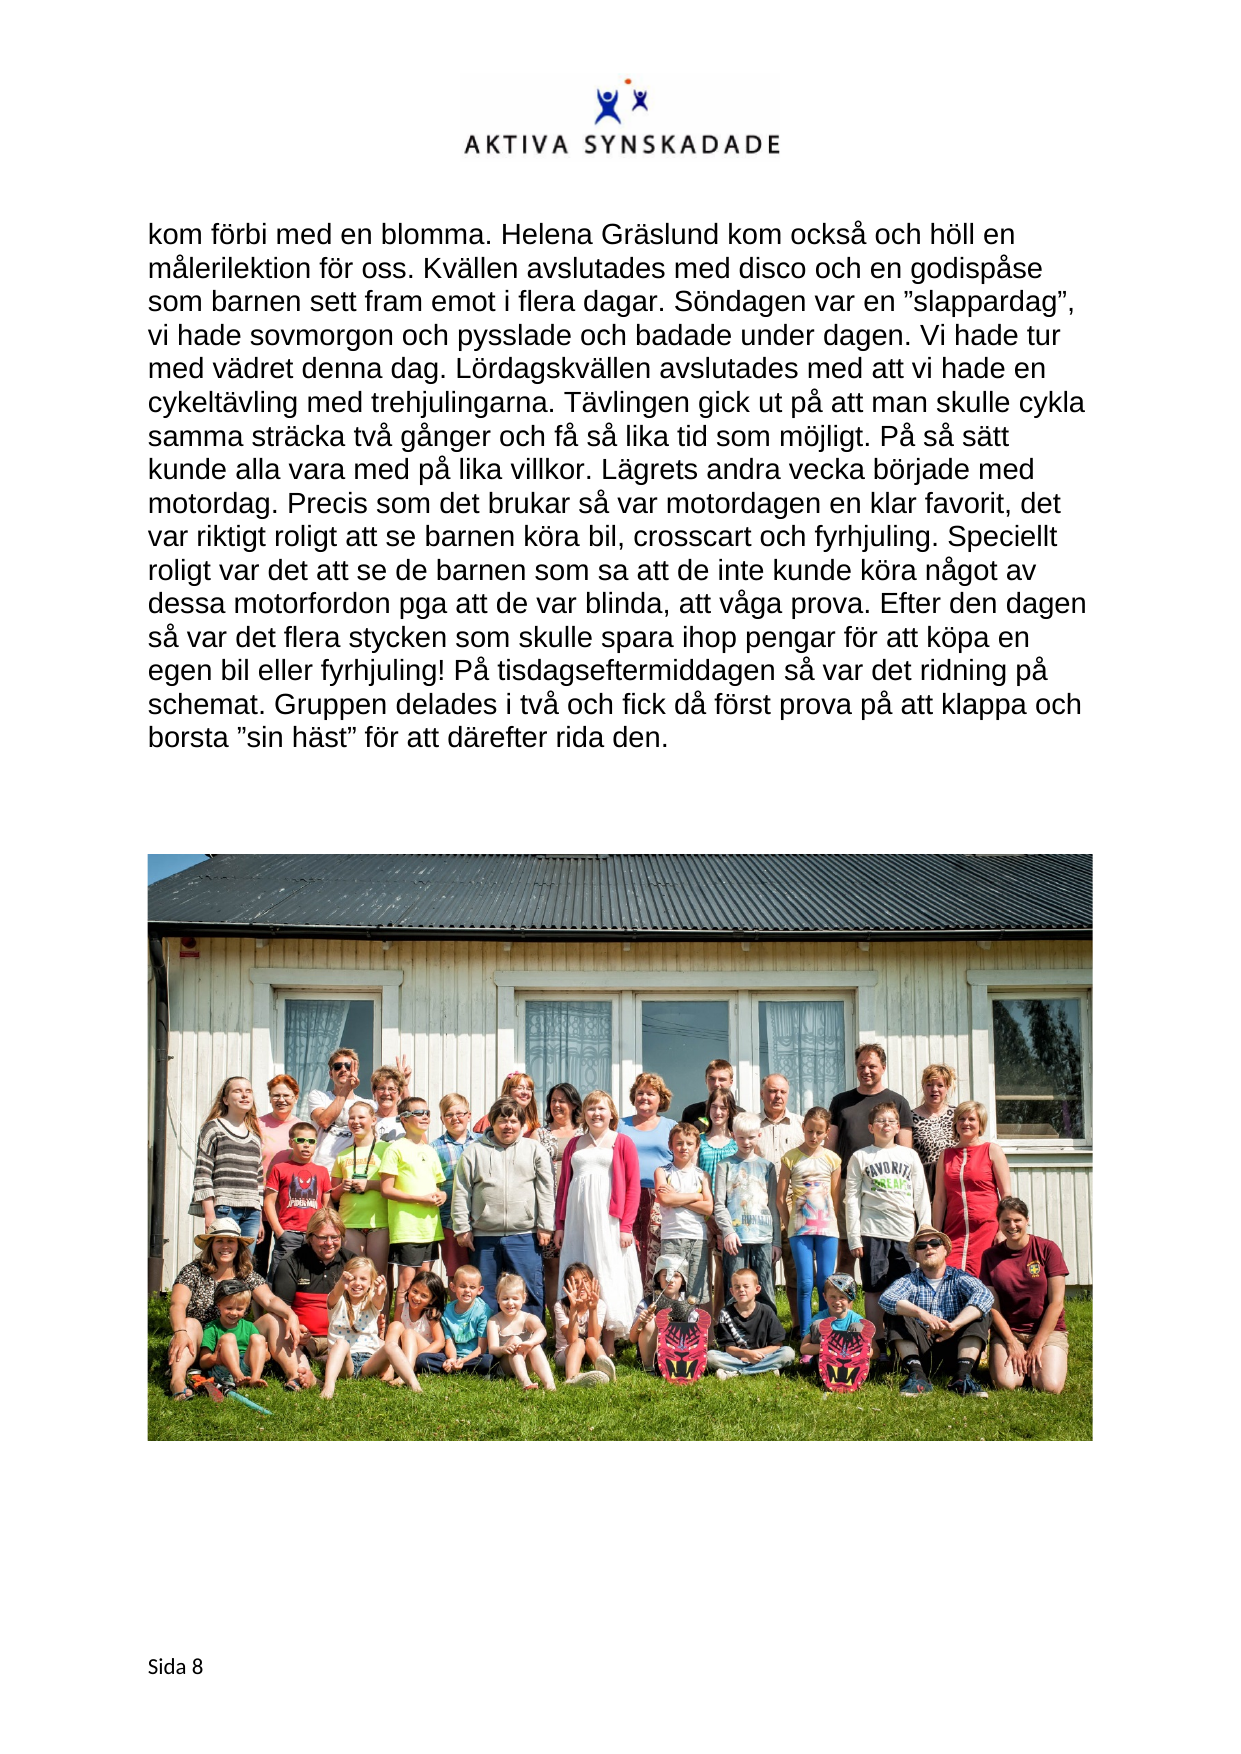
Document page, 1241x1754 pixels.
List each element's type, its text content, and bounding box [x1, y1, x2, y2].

picture [147, 854, 1093, 1441]
picture [460, 73, 781, 162]
